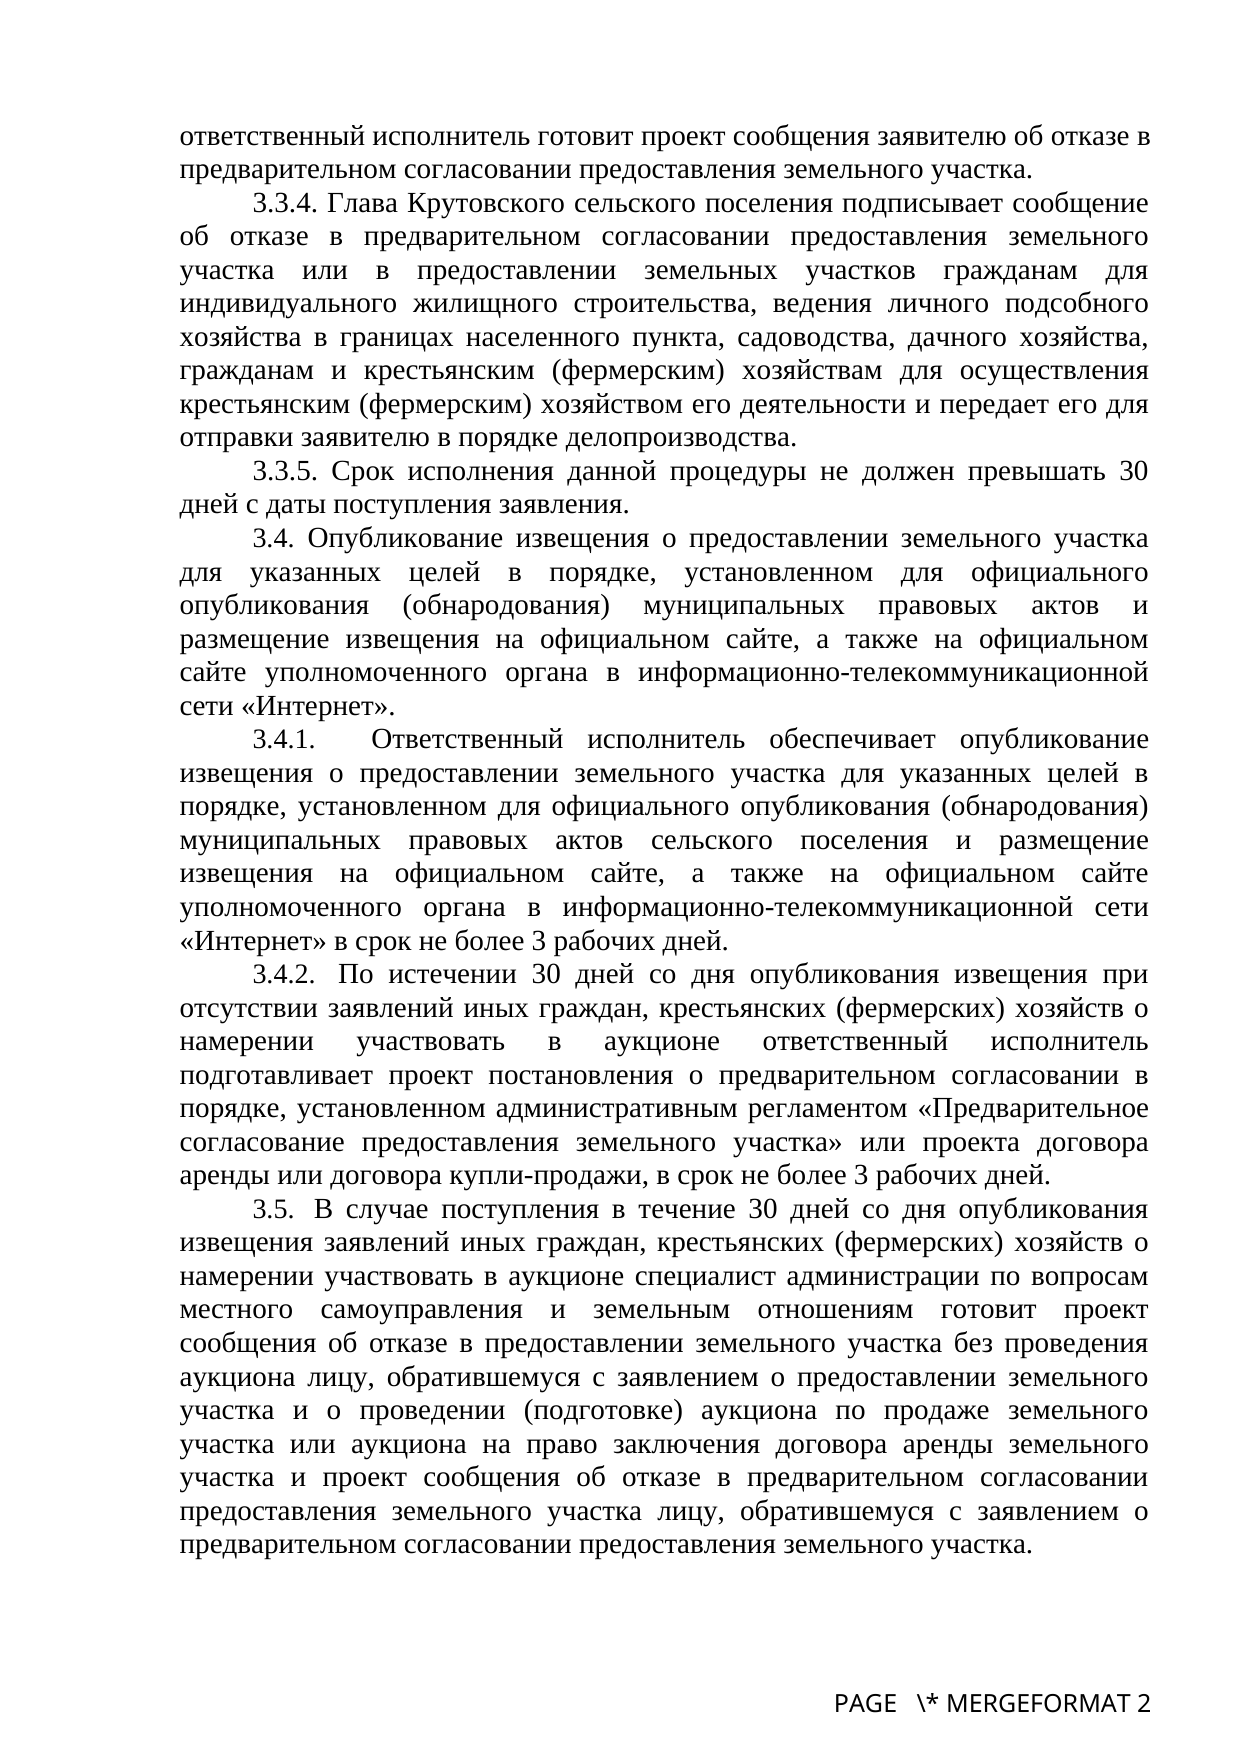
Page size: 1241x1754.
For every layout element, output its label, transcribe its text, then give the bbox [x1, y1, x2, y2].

list В случае поступления в течение 30 дней со дня опубликования извещения заявлений иных граждан, крестьянских (фермерских) хозяйств о намерении участвовать в аукционе специалист администрации по вопросам местного самоуправления и земельным отношениям готовит проект сообщения об отказе в предоставлении земельного участка без проведения аукциона лицу, обратившемуся с заявлением о предоставлении земельного участка и о проведении (подготовке) аукциона по продаже земельного участка или аукциона на право заключения договора аренды земельного участка и проект сообщения об отказе в предварительном согласовании предоставления земельного участка лицу, обратившемуся с заявлением о предварительном согласовании предоставления земельного участка. [179, 1191, 1149, 1560]
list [179, 118, 1152, 185]
list Опубликование извещения о предоставлении земельного участка для указанных целей в порядке, установленном для официального опубликования (обнародования) муниципальных правовых актов и размещение извещения на официальном сайте, а также на официальном сайте уполномоченного органа в информационно-телекоммуникационной сети «Интернет». [179, 521, 1149, 722]
text 3.3.4. Глава Крутовского сельского поселения подписывает сообщение об отказе в предварительном согласовании предоставления земельного участка или в предоставлении земельных участков гражданам для индивидуального жилищного строительства, ведения личного подсобного хозяйства в границах населенного пункта, садоводства, дачного хозяйства, гражданам и крестьянским (фермерским) хозяйствам для осуществления крестьянским (фермерским) хозяйством его деятельности и передает его для отправки заявителю в порядке делопроизводства. [179, 185, 1149, 453]
list По истечении 30 дней со дня опубликования извещения при отсутствии заявлений иных граждан, крестьянских (фермерских) хозяйств о намерении участвовать в аукционе ответственный исполнитель подготавливает проект постановления о предварительном согласовании в порядке, установленном административным регламентом «Предварительное согласование предоставления земельного участка» или проекта договора аренды или договора купли-продажи, в срок не более 3 рабочих дней. [179, 957, 1149, 1191]
list Ответственный исполнитель обеспечивает опубликование извещения о предоставлении земельного участка для указанных целей в порядке, установленном для официального опубликования (обнародования) муниципальных правовых актов сельского поселения и размещение извещения на официальном сайте, а также на официальном сайте уполномоченного органа в информационно-телекоммуникационной сети «Интернет» в срок не более 3 рабочих дней. [179, 722, 1149, 957]
text 3.3.5. Срок исполнения данной процедуры не должен превышать 30 дней с даты поступления заявления. [179, 453, 1149, 521]
